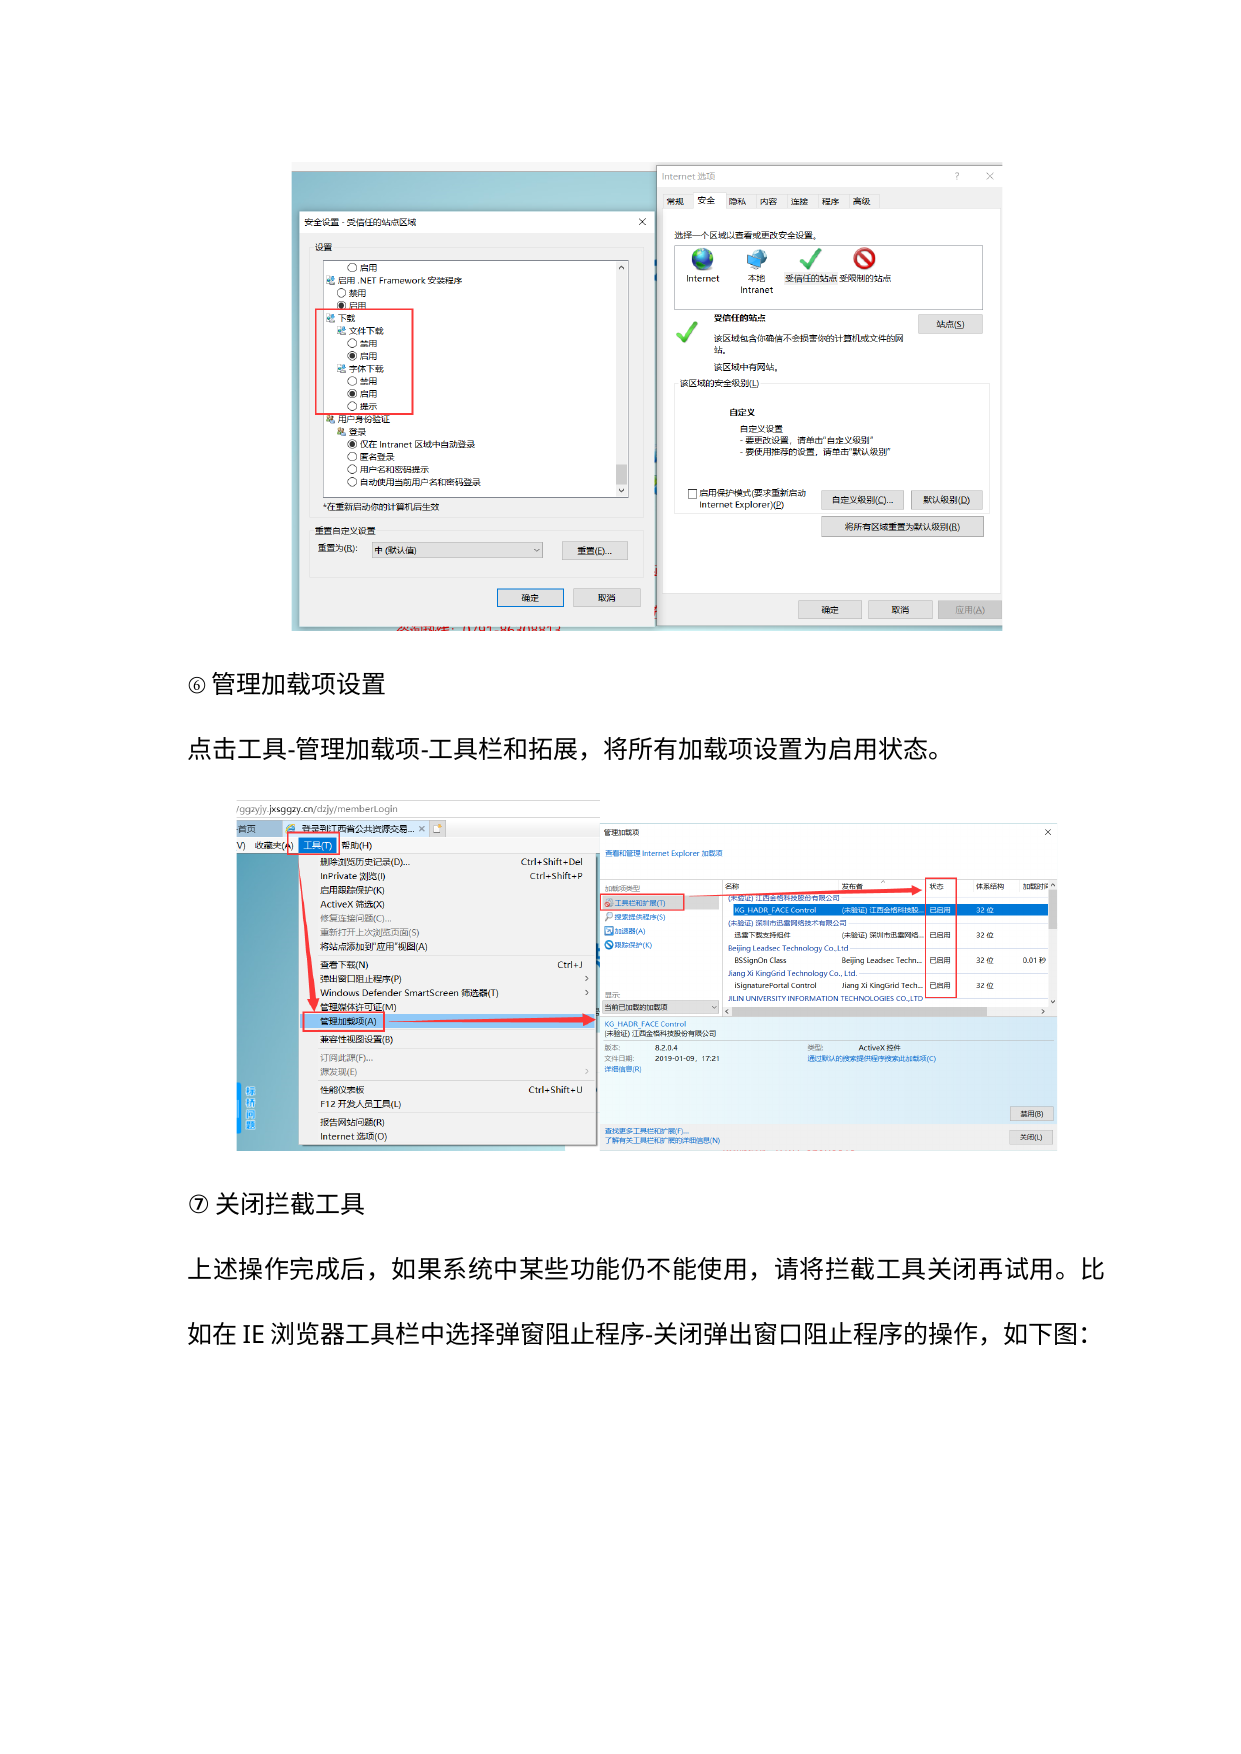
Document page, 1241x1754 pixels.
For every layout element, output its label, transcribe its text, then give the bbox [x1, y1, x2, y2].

text 点击工具-管理加载项-工具栏和拓展，将所有加载项设置为启用状态。 [187, 715, 1106, 780]
text 上述操作完成后，如果系统中某些功能仍不能使用，请将拦截工具关闭再试用。比如在IE浏览器工具栏中选择弹窗阻止程序-关闭弹出窗口阻止程序的操作，如下图： [187, 1235, 1106, 1365]
text ⑦关闭拦截工具 [187, 1170, 1106, 1235]
picture [291, 162, 1003, 631]
text ⑥管理加载项设置 [187, 650, 1106, 715]
picture [236, 780, 1058, 1151]
